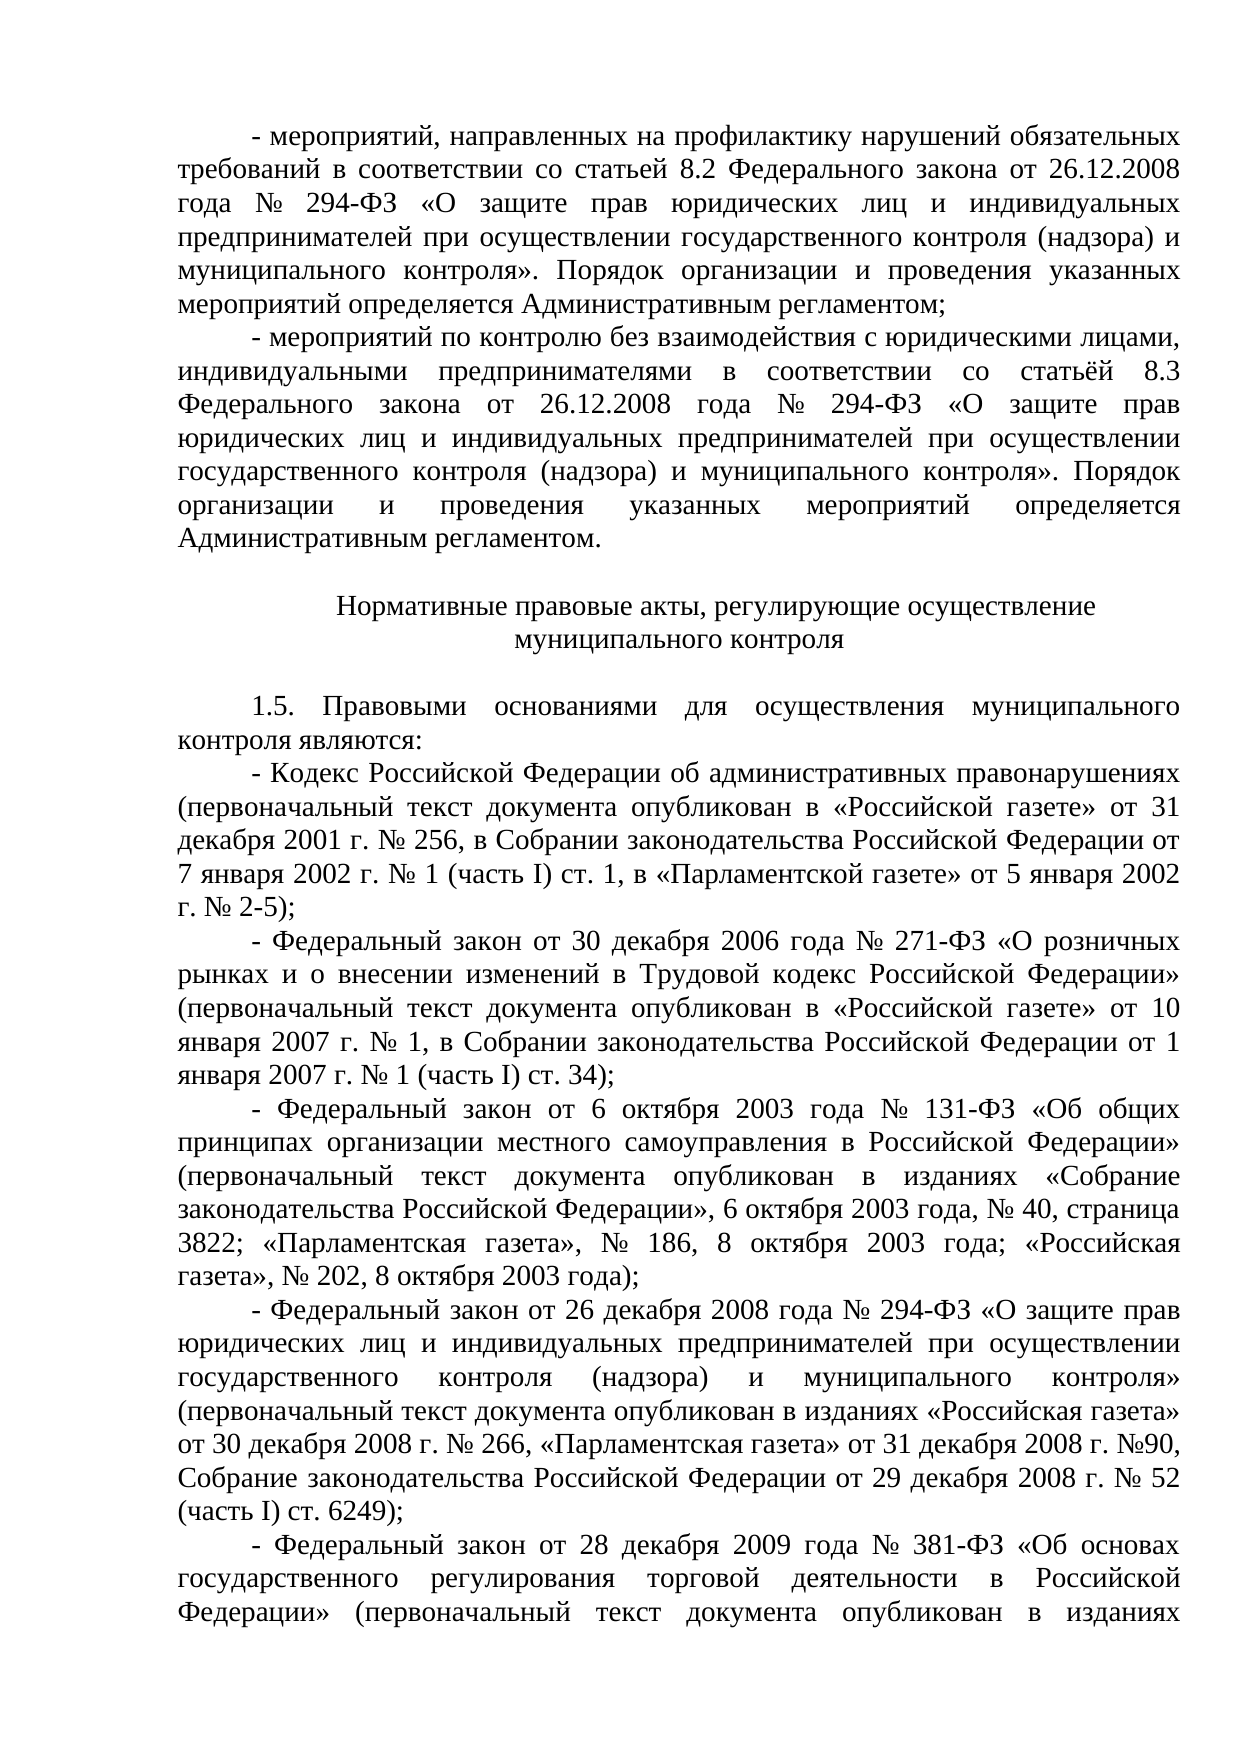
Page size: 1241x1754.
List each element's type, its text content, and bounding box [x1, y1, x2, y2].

text - Федеральный закон от 30 декабря 2006 года № 271-ФЗ «О розничных рынках и о внесении изменений в Трудовой кодекс Российской Федерации» (первоначальный текст документа опубликован в «Российской газете» от 10 января 2007 г. № 1, в Собрании законодательства Российской Федерации от 1 января 2007 г. № 1 (часть I) ст. 34); [177, 923, 1181, 1091]
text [177, 1527, 1181, 1627]
text 1.5. Правовыми основаниями для осуществления муниципального контроля являются: [177, 688, 1181, 755]
text - Кодекс Российской Федерации об административных правонарушениях (первоначальный текст документа опубликован в «Российской газете» от 31 декабря 2001 г. № 256, в Собрании законодательства Российской Федерации от 7 января 2002 г. № 1 (часть I) ст. 1, в «Парламентской газете» от 5 января 2002 г. № 2-5); [177, 755, 1181, 923]
text - Федеральный закон от 26 декабря 2008 года № 294-ФЗ «О защите прав юридических лиц и индивидуальных предпринимателей при осуществлении государственного контроля (надзора) и муниципального контроля» (первоначальный текст документа опубликован в изданиях «Российская газета» от 30 декабря 2008 г. № 266, «Парламентская газета» от 31 декабря 2008 г. №90, Собрание законодательства Российской Федерации от 29 декабря 2008 г. № 52 (часть I) ст. 6249); [177, 1292, 1181, 1527]
text - мероприятий по контролю без взаимодействия с юридическими лицами, индивидуальными предпринимателями в соответствии со статьёй 8.3 Федерального закона от 26.12.2008 года № 294-ФЗ «О защите прав юридических лиц и индивидуальных предпринимателей при осуществлении государственного контроля (надзора) и муниципального контроля». Порядок организации и проведения указанных мероприятий определяется Административным регламентом. [177, 319, 1181, 554]
text - Федеральный закон от 6 октября 2003 года № 131-ФЗ «Об общих принципах организации местного самоуправления в Российской Федерации» (первоначальный текст документа опубликован в изданиях «Собрание законодательства Российской Федерации», 6 октября 2003 года, № 40, страница 3822; «Парламентская газета», № 186, 8 октября 2003 года; «Российская газета», № 202, 8 октября 2003 года); [177, 1091, 1181, 1292]
text Нормативные правовые акты, регулирующие осуществление муниципального контроля [177, 588, 1181, 655]
text - мероприятий, направленных на профилактику нарушений обязательных требований в соответствии со статьей 8.2 Федерального закона от 26.12.2008 года № 294-ФЗ «О защите прав юридических лиц и индивидуальных предпринимателей при осуществлении государственного контроля (надзора) и муниципального контроля». Порядок организации и проведения указанных мероприятий определяется Административным регламентом; [177, 118, 1181, 319]
